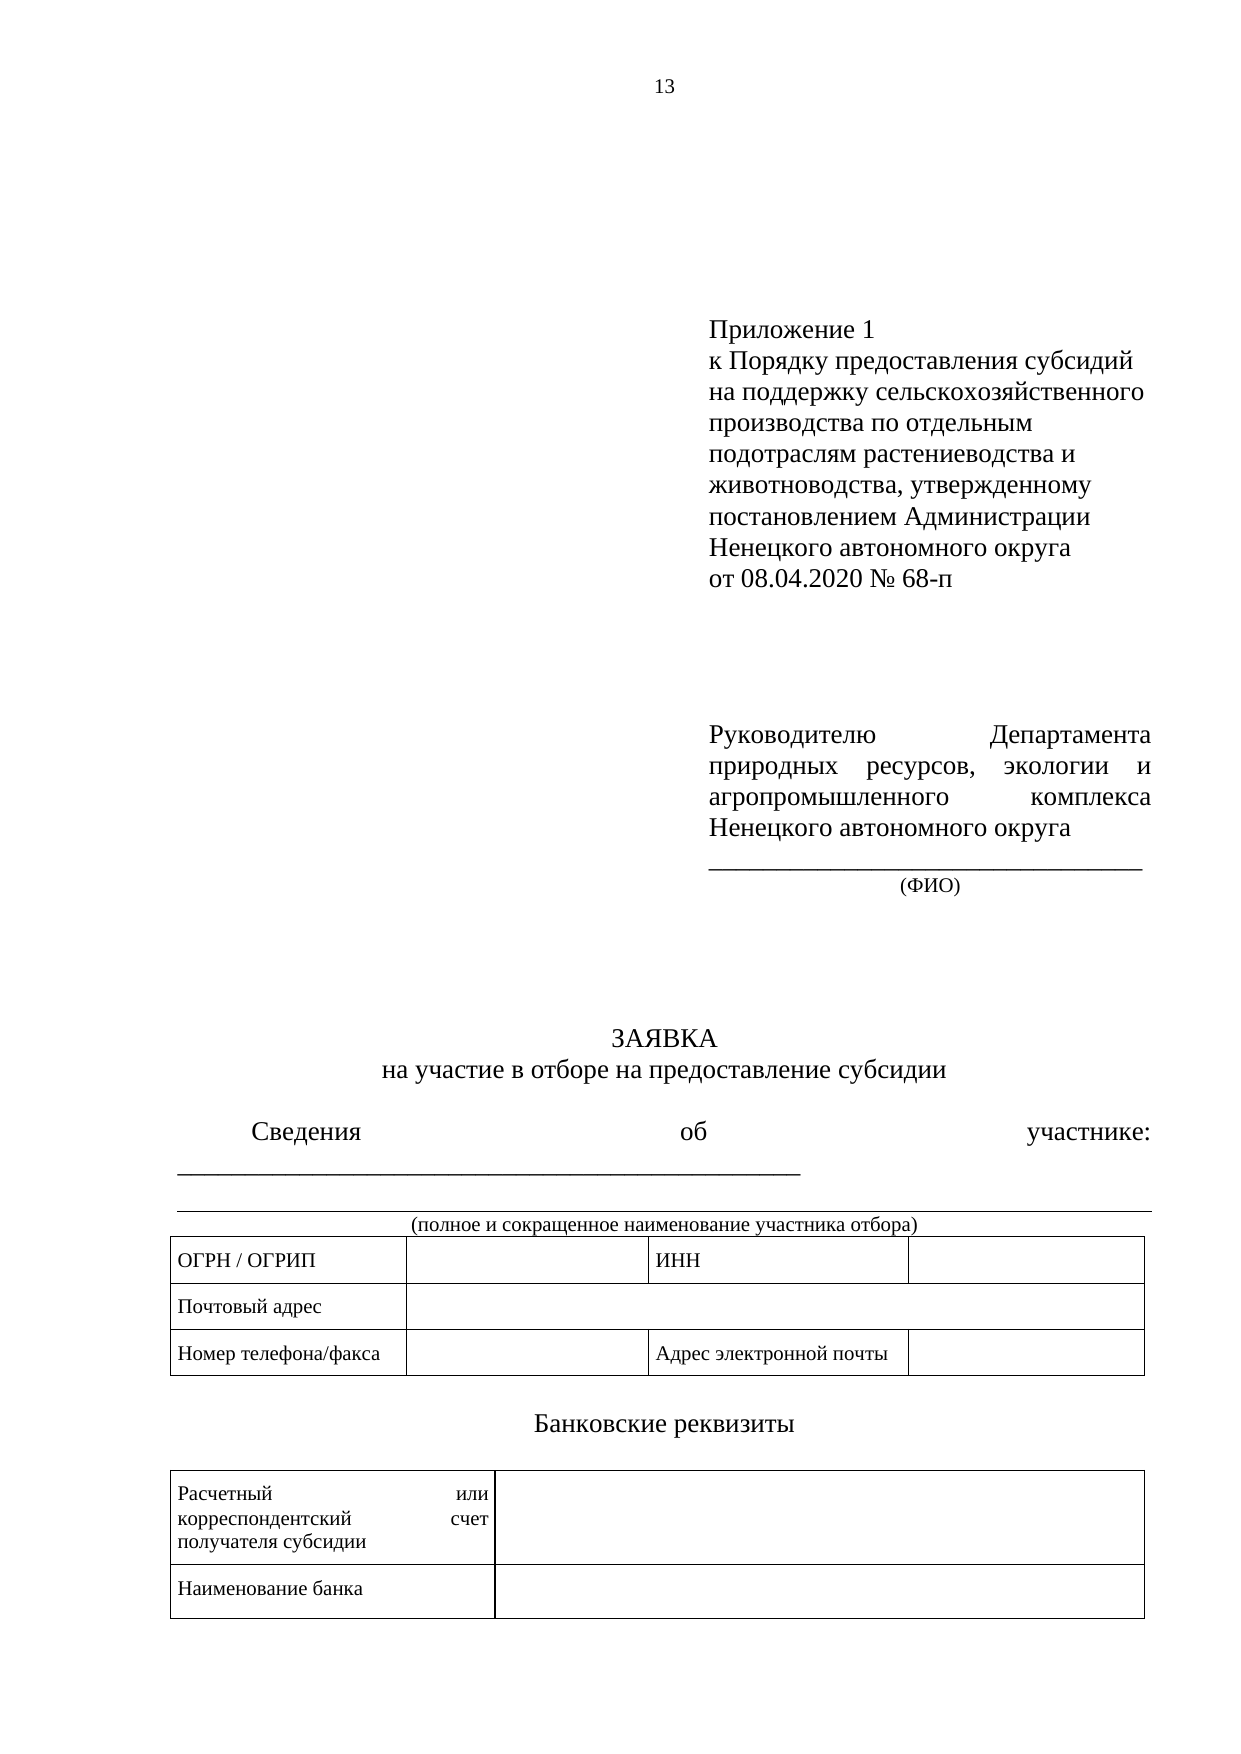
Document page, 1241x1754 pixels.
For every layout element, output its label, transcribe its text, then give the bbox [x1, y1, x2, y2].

table_cell [407, 1330, 648, 1375]
table_header [909, 1237, 1144, 1282]
subtitle (полное и сокращенное наименование участника отбора) [177, 1212, 1152, 1236]
text на участие в отборе на предоставление субсидии [177, 1053, 1152, 1084]
table_cell [909, 1330, 1144, 1375]
table_cell Номер телефона/факса [171, 1330, 406, 1375]
text к Порядку предоставления субсидий на поддержку сельскохозяйственного производства по отдельным подотраслям растениеводства и животноводства, утвержденному постановлением Администрации Ненецкого автономного округа от 08.04.2020 № 68-п [709, 344, 1152, 593]
text Руководителю Департамента природных ресурсов, экологии и агропромышленного комплекса Ненецкого автономного округа [709, 718, 1152, 842]
table_header ОГРН / ОГРИП [171, 1237, 406, 1282]
text Приложение 1 [709, 313, 1152, 344]
table_header [407, 1237, 648, 1282]
table_cell Почтовый адрес [171, 1284, 406, 1329]
table_header [496, 1471, 1144, 1564]
subtitle Сведения об участнике: ______________________________________________ [177, 1116, 1152, 1178]
table_header ИНН [649, 1237, 908, 1282]
table_cell [407, 1284, 1144, 1329]
table_cell Адрес электронной почты [649, 1330, 908, 1375]
text ________________________________ [709, 842, 1152, 873]
table_cell Наименование банка [171, 1565, 494, 1618]
text (ФИО) [709, 873, 1152, 897]
table_cell [496, 1565, 1144, 1618]
table_header Расчетный или корреспондентский счет получателя субсидии [171, 1471, 494, 1564]
text ЗАЯВКА [177, 1022, 1152, 1053]
text Банковские реквизиты [177, 1407, 1152, 1438]
